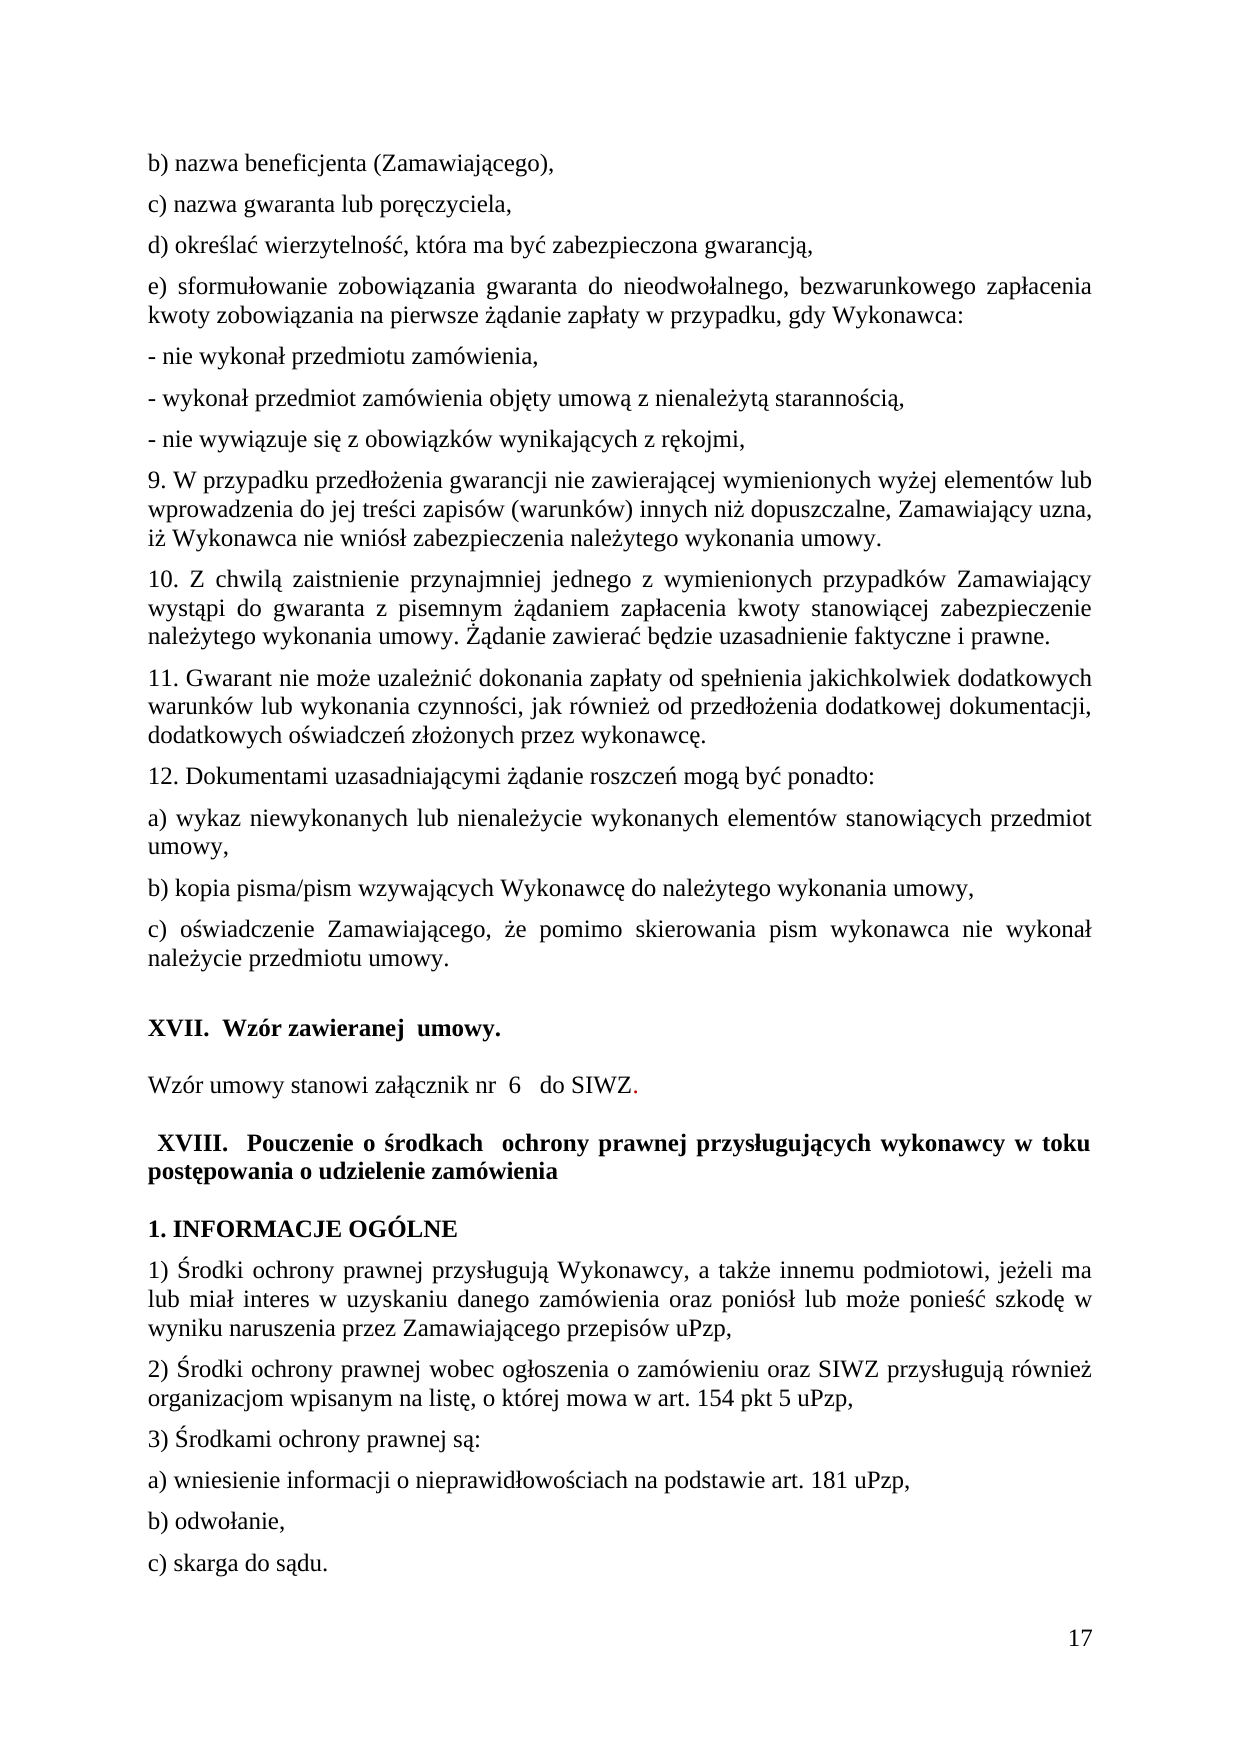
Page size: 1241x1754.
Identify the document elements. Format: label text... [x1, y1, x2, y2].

text - nie wywiązuje się z obowiązków wynikających z rękojmi, [148, 424, 1093, 453]
text c) skarga do sądu. [148, 1548, 1093, 1576]
text a) wniesienie informacji o nieprawidłowościach na podstawie art. 181 uPzp, [148, 1465, 1093, 1494]
text - wykonał przedmiot zamówienia objęty umową z nienależytą starannością, [148, 383, 1093, 411]
text 11. Gwarant nie może uzależnić dokonania zapłaty od spełnienia jakichkolwiek dodatkowych warunków lub wykonania czynności, jak również od przedłożenia dodatkowej dokumentacji, dodatkowych oświadczeń złożonych przez wykonawcę. [148, 663, 1093, 749]
text 10. Z chwilą zaistnienie przynajmniej jednego z wymienionych przypadków Zamawiający wystąpi do gwaranta z pisemnym żądaniem zapłacenia kwoty stanowiącej zabezpieczenie należytego wykonania umowy. Żądanie zawierać będzie uzasadnienie faktyczne i prawne. [148, 564, 1093, 650]
text b) kopia pisma/pism wzywających Wykonawcę do należytego wykonania umowy, [148, 873, 1093, 901]
text a) wykaz niewykonanych lub nienależycie wykonanych elementów stanowiących przedmiot umowy, [148, 803, 1093, 860]
text 3) Środkami ochrony prawnej są: [148, 1424, 1093, 1453]
text e) sformułowanie zobowiązania gwaranta do nieodwołalnego, bezwarunkowego zapłacenia kwoty zobowiązania na pierwsze żądanie zapłaty w przypadku, gdy Wykonawca: [148, 271, 1093, 329]
text c) oświadczenie Zamawiającego, że pomimo skierowania pism wykonawca nie wykonał należycie przedmiotu umowy. [148, 914, 1093, 971]
text c) nazwa gwaranta lub poręczyciela, [148, 189, 1093, 218]
text 12. Dokumentami uzasadniającymi żądanie roszczeń mogą być ponadto: [148, 761, 1093, 790]
text d) określać wierzytelność, która ma być zabezpieczona gwarancją, [148, 230, 1093, 259]
text XVIII. Pouczenie o środkach ochrony prawnej przysługujących wykonawcy w toku postępowania o udzielenie zamówienia [148, 1128, 1093, 1185]
text 1. INFORMACJE OGÓLNE [148, 1214, 1093, 1243]
text Wzór umowy stanowi załącznik nr 6 do SIWZ. [148, 1070, 1093, 1099]
text - nie wykonał przedmiotu zamówienia, [148, 341, 1093, 370]
text 1) Środki ochrony prawnej przysługują Wykonawcy, a także innemu podmiotowi, jeżeli ma lub miał interes w uzyskaniu danego zamówienia oraz poniósł lub może ponieść szkodę w wyniku naruszenia przez Zamawiającego przepisów uPzp, [148, 1255, 1093, 1341]
text 2) Środki ochrony prawnej wobec ogłoszenia o zamówieniu oraz SIWZ przysługują również organizacjom wpisanym na listę, o której mowa w art. 154 pkt 5 uPzp, [148, 1354, 1093, 1411]
text 9. W przypadku przedłożenia gwarancji nie zawierającej wymienionych wyżej elementów lub wprowadzenia do jej treści zapisów (warunków) innych niż dopuszczalne, Zamawiający uzna, iż Wykonawca nie wniósł zabezpieczenia należytego wykonania umowy. [148, 465, 1093, 551]
text XVII. Wzór zawieranej umowy. [148, 1013, 1093, 1041]
text b) nazwa beneficjenta (Zamawiającego), [148, 148, 1093, 176]
text b) odwołanie, [148, 1506, 1093, 1535]
